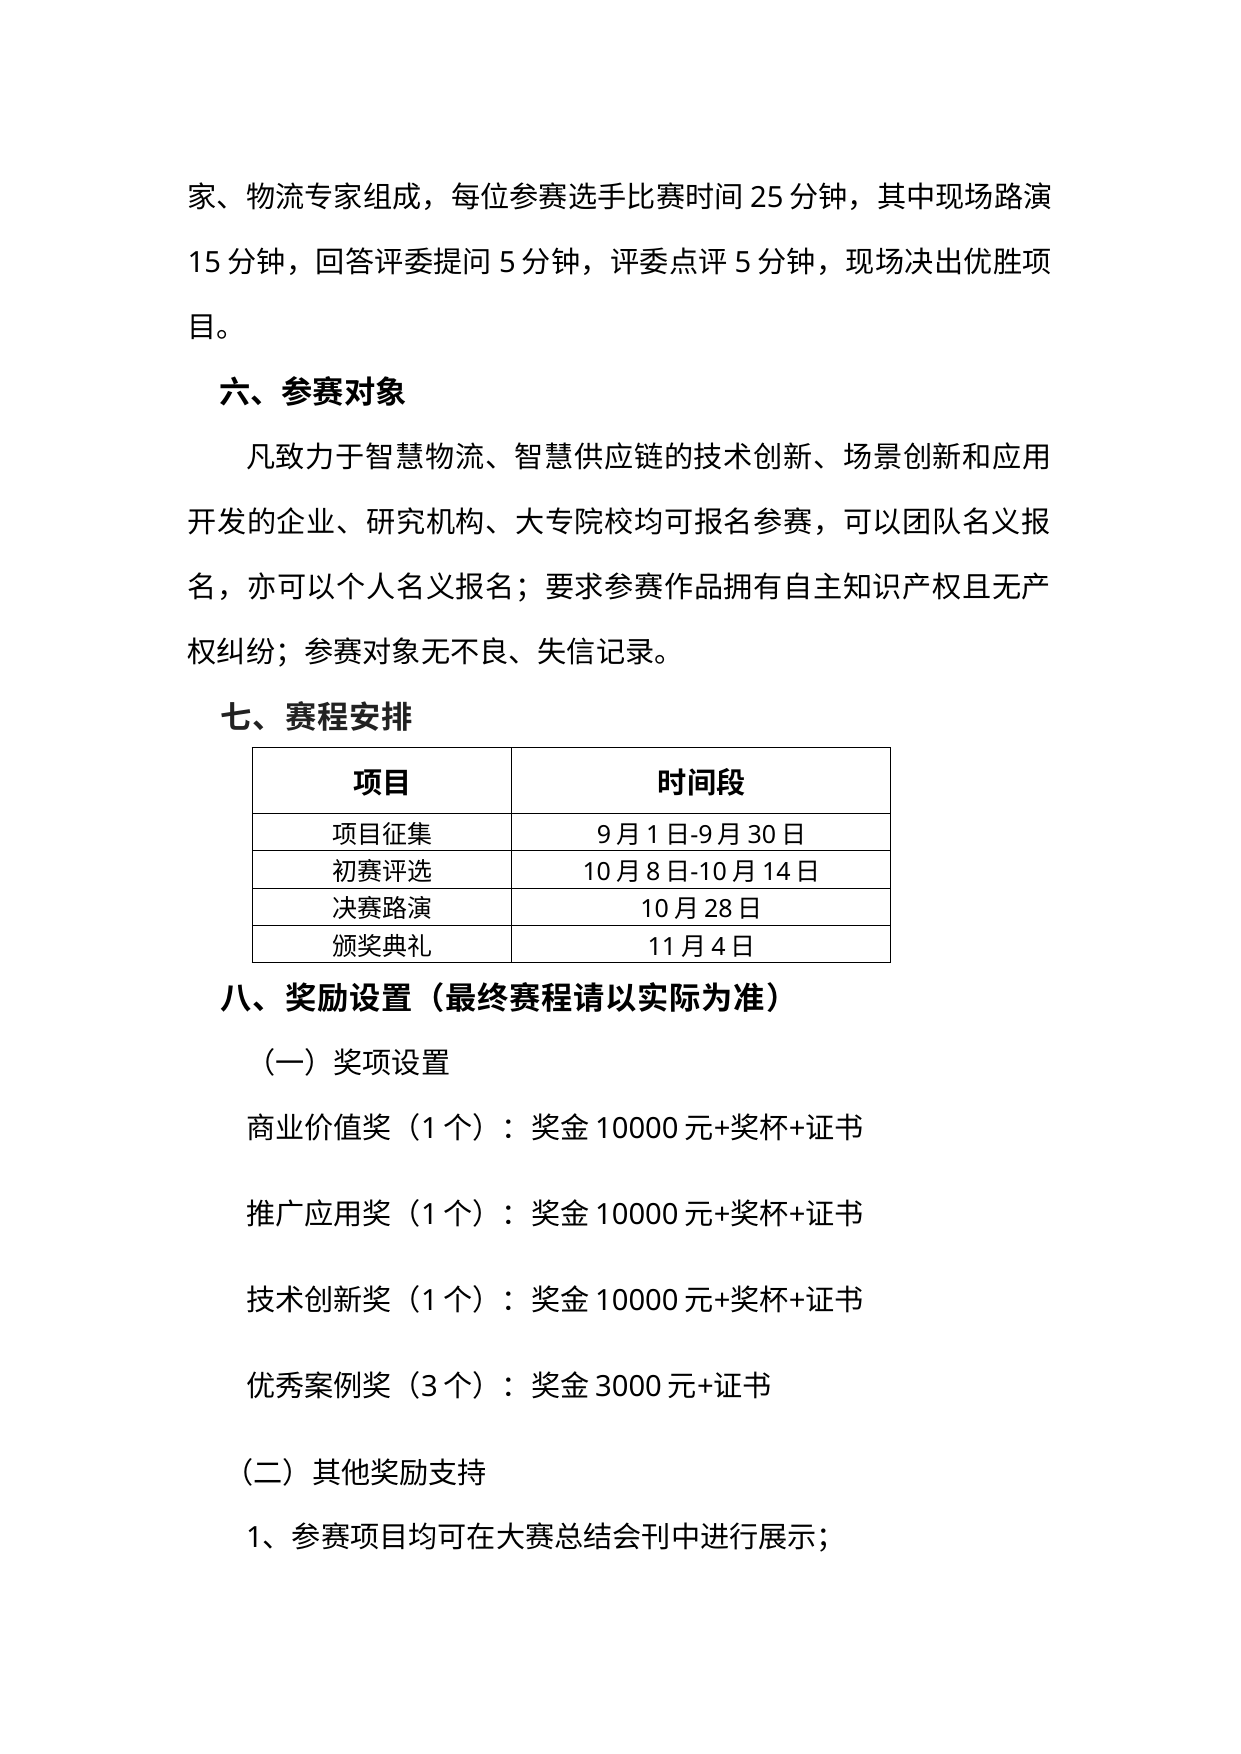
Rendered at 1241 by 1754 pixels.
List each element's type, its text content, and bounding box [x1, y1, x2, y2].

list 六、参赛对象 [187, 357, 1053, 422]
text 1、参赛项目均可在大赛总结会刊中进行展示； [187, 1503, 1053, 1568]
table_header 时间段 [512, 748, 890, 813]
list 凡致力于智慧物流、智慧供应链的技术创新、场景创新和应用开发的企业、研究机构、大专院校均可报名参赛，可以团队名义报名，亦可以个人名义报名；要求参赛作品拥有自主知识产权且无产权纠纷；参赛对象无不良、失信记录。 [187, 422, 1053, 682]
list 赛程安排 [187, 682, 1053, 747]
table_cell 项目征集 [253, 814, 511, 850]
text 技术创新奖（1个）：奖金10000元+奖杯+证书 [187, 1266, 1053, 1331]
table_cell 决赛路演 [253, 889, 511, 925]
table_header 项目 [253, 748, 511, 813]
table_cell 颁奖典礼 [253, 926, 511, 962]
table_cell 10月28日 [512, 889, 890, 925]
table_cell 初赛评选 [253, 851, 511, 888]
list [187, 162, 1053, 357]
list （二）其他奖励支持 [187, 1438, 1053, 1503]
table_cell 9月1日-9月30日 [512, 814, 890, 850]
table_cell 11月4日 [512, 926, 890, 962]
list 奖励设置（最终赛程请以实际为准） [187, 963, 1053, 1028]
text 推广应用奖（1个）：奖金10000元+奖杯+证书 [187, 1179, 1053, 1244]
table_cell 10月8日-10月14日 [512, 851, 890, 888]
text 商业价值奖（1个）：奖金10000元+奖杯+证书 [187, 1093, 1053, 1158]
text （一）奖项设置 [187, 1028, 1053, 1093]
text 优秀案例奖（3个）：奖金3000元+证书 [187, 1352, 1053, 1417]
